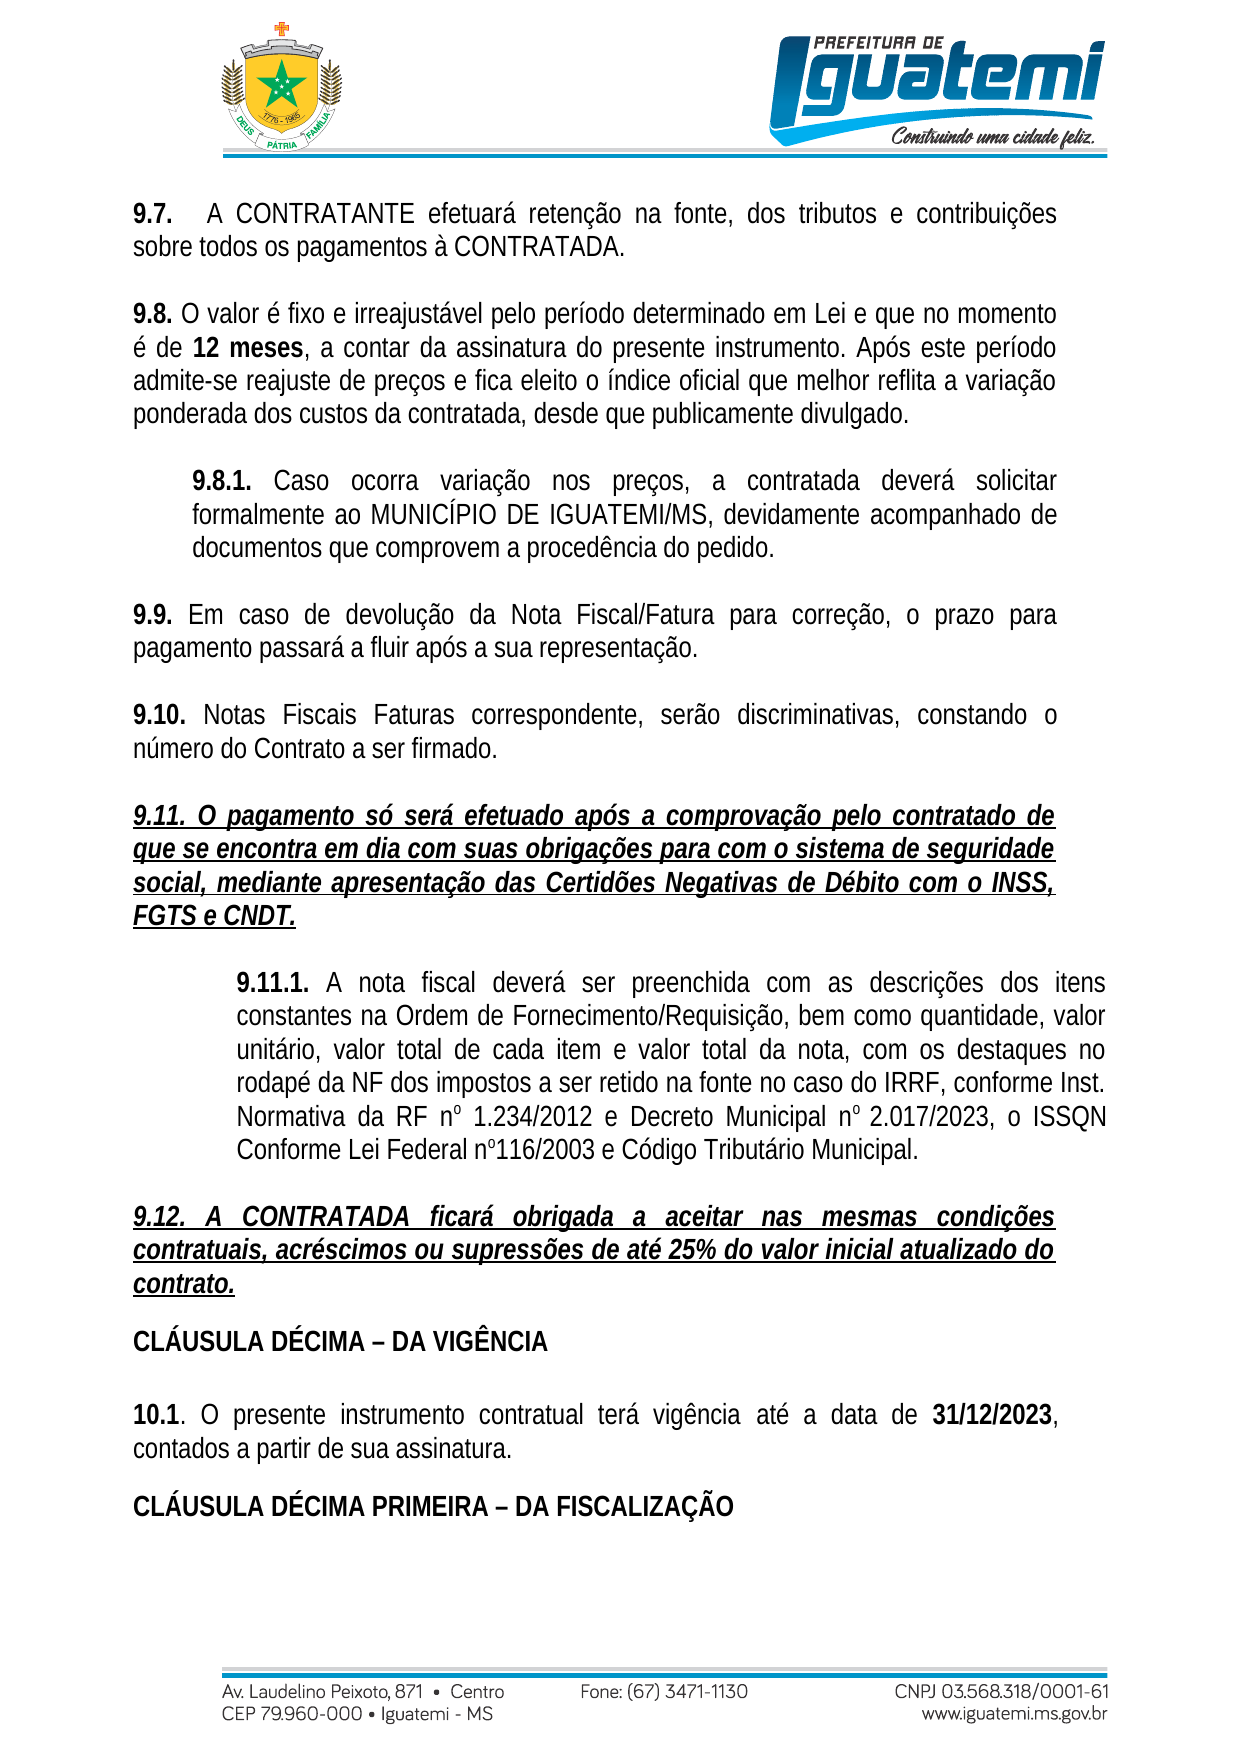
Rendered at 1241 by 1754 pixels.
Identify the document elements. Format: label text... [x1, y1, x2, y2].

text 9.8.1. Caso ocorra variação nos preços, a contratada deverá solicitar formalmente ao MUNICÍPIO DE IGUATEMI/MS, devidamente acompanhado de documentos que comprovem a procedência do pedido. [192, 463, 1059, 564]
text 9.11.1. A nota fiscal deverá ser preenchida com as descrições dos itens constantes na Ordem de Fornecimento/Requisição, bem como quantidade, valor unitário, valor total de cada item e valor total da nota, com os destaques no rodapé da NF dos impostos a ser retido na fonte no caso do IRRF, conforme Inst. Normativa da RF no 1.234/2012 e Decreto Municipal no 2.017/2023, o ISSQN Conforme Lei Federal no116/2003 e Código Tributário Municipal. [236, 965, 1107, 1166]
text 10.1. O presente instrumento contratual terá vigência até a data de 31/12/2023, contados a partir de sua assinatura. [133, 1397, 1059, 1464]
text 9.7. A CONTRATANTE efetuará retenção na fonte, dos tributos e contribuições sobre todos os pagamentos à CONTRATADA. [133, 196, 1059, 263]
text 9.8. O valor é fixo e irreajustável pelo período determinado em Lei e que no momento é de 12 meses, a contar da assinatura do presente instrumento. Após este período admite-se reajuste de preços e fica eleito o índice oficial que melhor reflita a variação ponderada dos custos da contratada, desde que publicamente divulgado. [133, 296, 1059, 430]
text 9.10. Notas Fiscais Faturas correspondente, serão discriminativas, constando o número do Contrato a ser firmado. [133, 697, 1059, 764]
subtitle CLÁUSULA DÉCIMA PRIMEIRA – DA FISCALIZAÇÃO [133, 1489, 1059, 1523]
text 9.9. Em caso de devolução da Nota Fiscal/Fatura para correção, o prazo para pagamento passará a fluir após a sua representação. [133, 597, 1059, 664]
subtitle CLÁUSULA DÉCIMA – DA VIGÊNCIA [133, 1324, 1059, 1358]
text 9.12. A contratada ficará obrigada a aceitar nas mesmas condições contratuais, acréscimos ou supressões de até 25% do valor inicial atualizado do contrato. [133, 1199, 1059, 1299]
text 9.11. O pagamento só será efetuado após a comprovação pelo contratado de que se encontra em dia com suas obrigações para com o sistema de seguridade social, mediante apresentação das Certidões Negativas de Débito com o INSS, FGTS e CNDT. [133, 798, 1059, 932]
